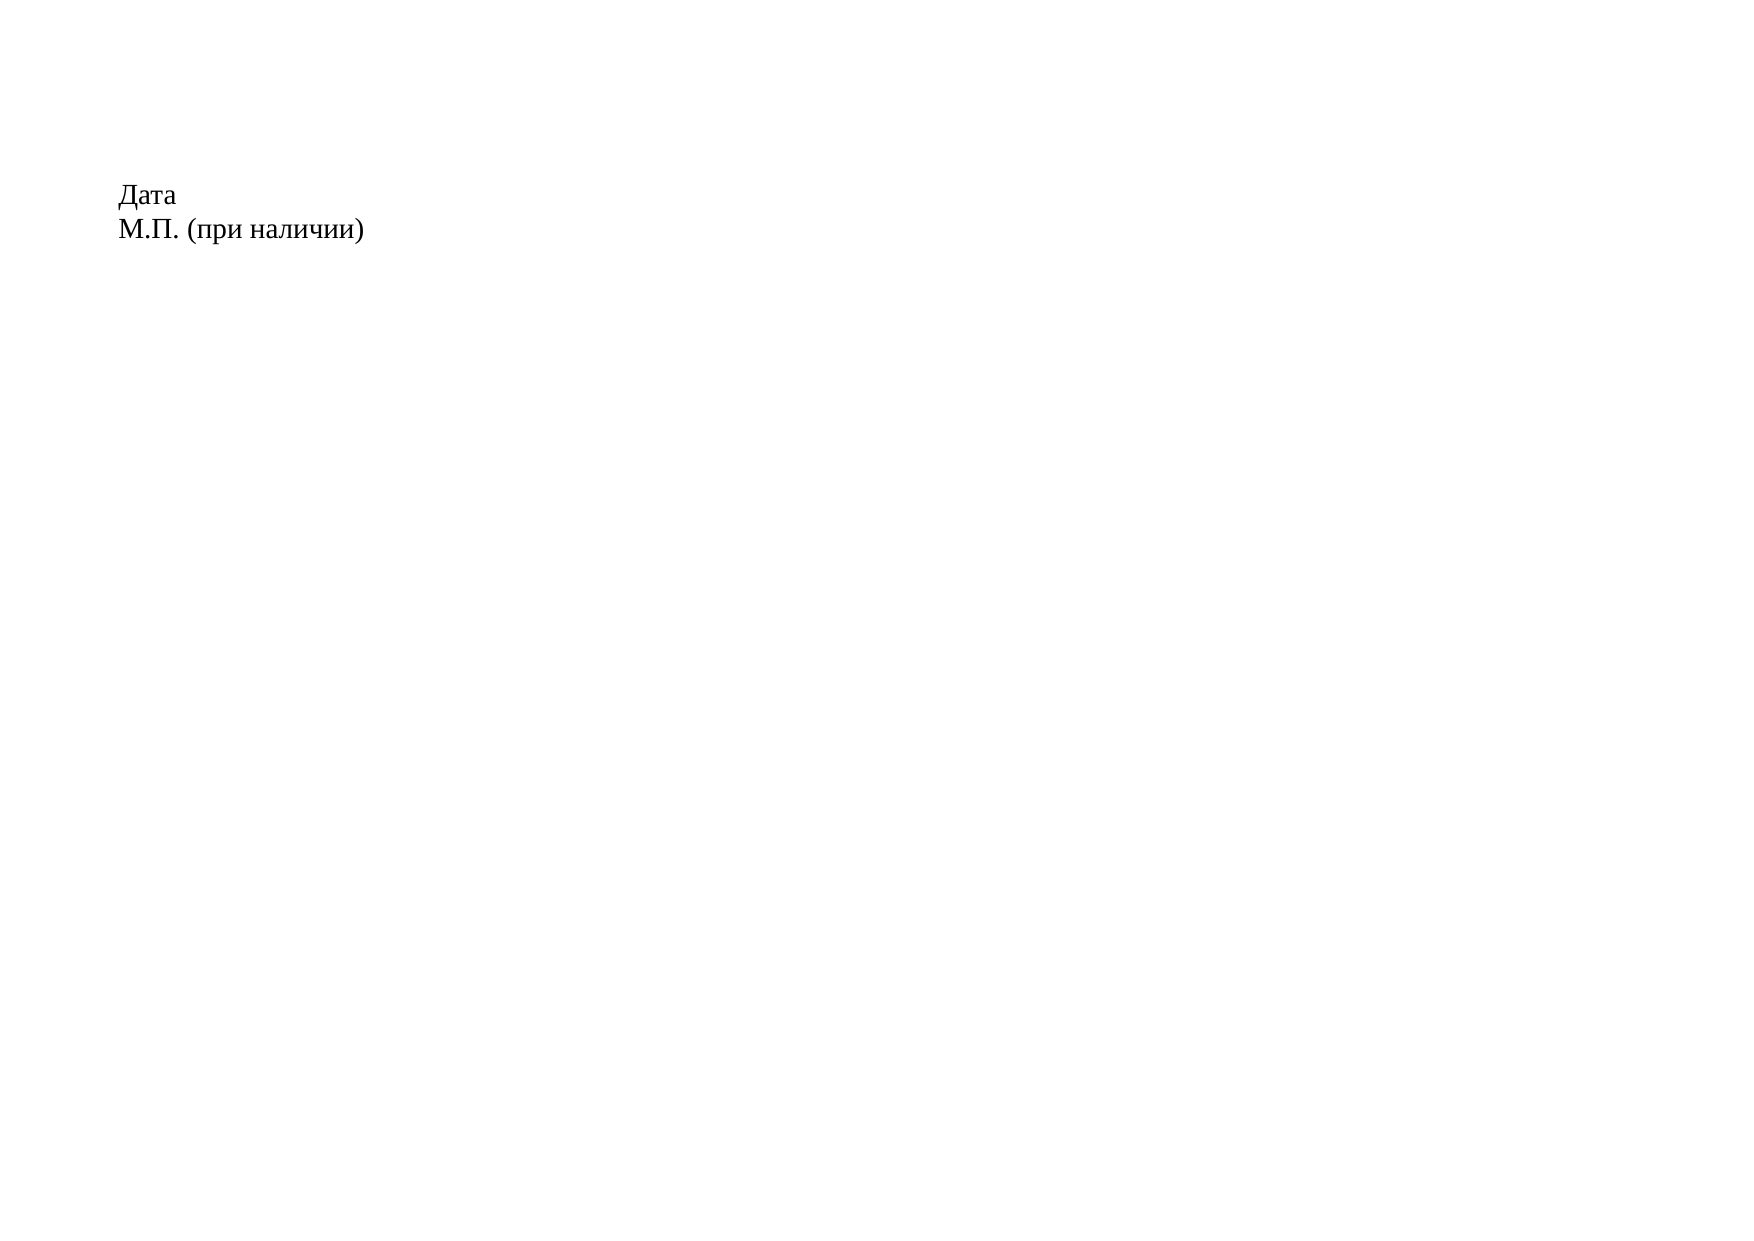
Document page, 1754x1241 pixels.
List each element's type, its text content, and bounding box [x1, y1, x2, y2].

text Дата [118, 177, 1636, 211]
text М.П. (при наличии) [118, 211, 1636, 244]
